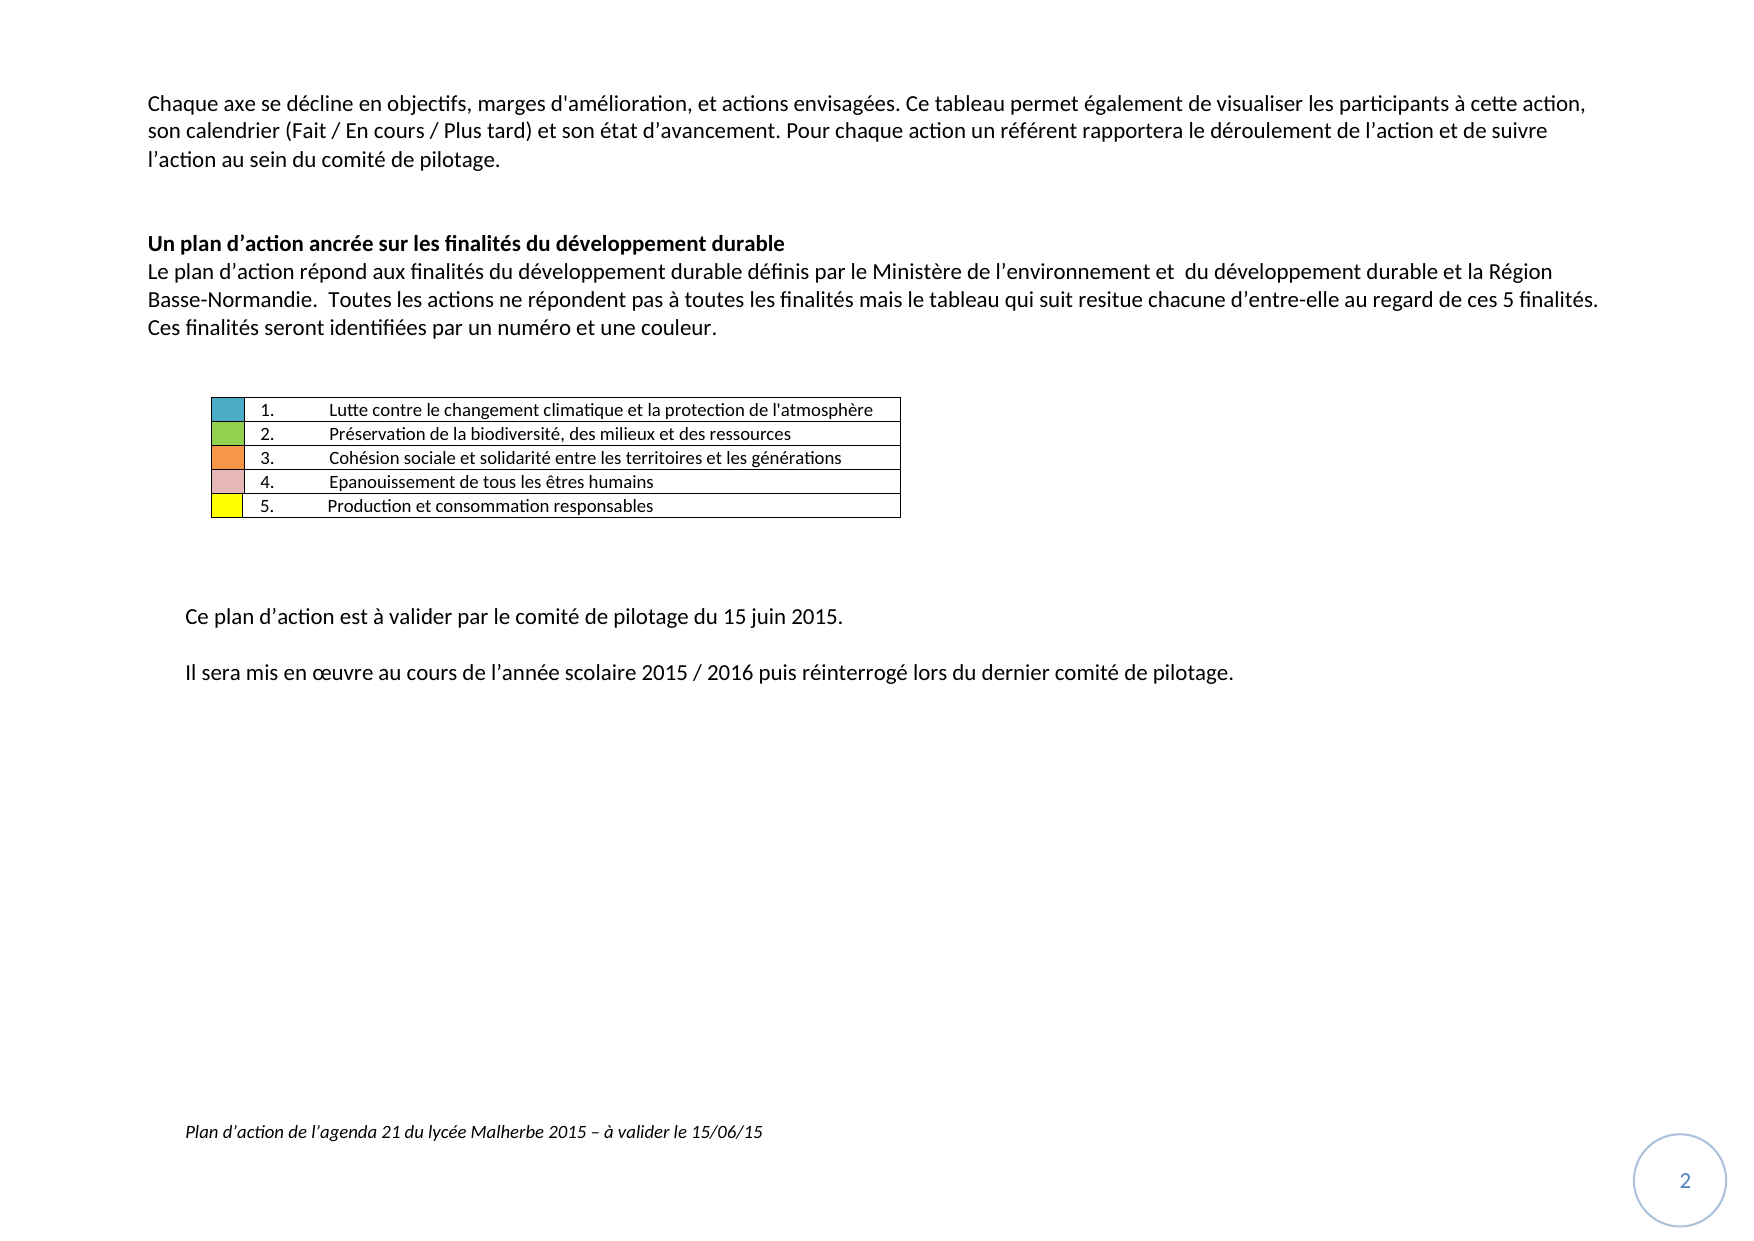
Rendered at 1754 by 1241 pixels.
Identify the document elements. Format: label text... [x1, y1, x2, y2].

table_cell Cohésion sociale et solidarité entre les territoires et les générations [245, 446, 900, 469]
table_cell [212, 446, 244, 469]
table_cell [212, 470, 244, 493]
text Il sera mis en œuvre au cours de l’année scolaire 2015 / 2016 puis réinterrogé lors du dernier comité de pilotage. [148, 658, 1606, 686]
text Ce plan d’action est à valider par le comité de pilotage du 15 juin 2015. [148, 602, 1606, 630]
text Le plan d’action répond aux finalités du développement durable définis par le Ministère de l’environnement et du développement durable et la Région Basse-Normandie. Toutes les actions ne répondent pas à toutes les finalités mais le tableau qui suit resitue chacune d’entre-elle au regard de ces 5 finalités. Ces finalités seront identifiées par un numéro et une couleur. [148, 257, 1606, 341]
text Chaque axe se décline en objectifs, marges d'amélioration, et actions envisagées. Ce tableau permet également de visualiser les participants à cette action, son calendrier (Fait / En cours / Plus tard) et son état d’avancement. Pour chaque action un référent rapportera le déroulement de l’action et de suivre l’action au sein du comité de pilotage. [148, 89, 1606, 173]
table_cell [212, 494, 242, 517]
table_header Lutte contre le changement climatique et la protection de l'atmosphère [245, 398, 900, 421]
text Un plan d’action ancrée sur les finalités du développement durable [148, 229, 1606, 257]
table_cell Préservation de la biodiversité, des milieux et des ressources [245, 422, 900, 445]
table_cell Production et consommation responsables [243, 494, 900, 517]
table_cell [212, 422, 244, 445]
table_cell Epanouissement de tous les êtres humains [245, 470, 900, 493]
table_header [212, 398, 244, 421]
